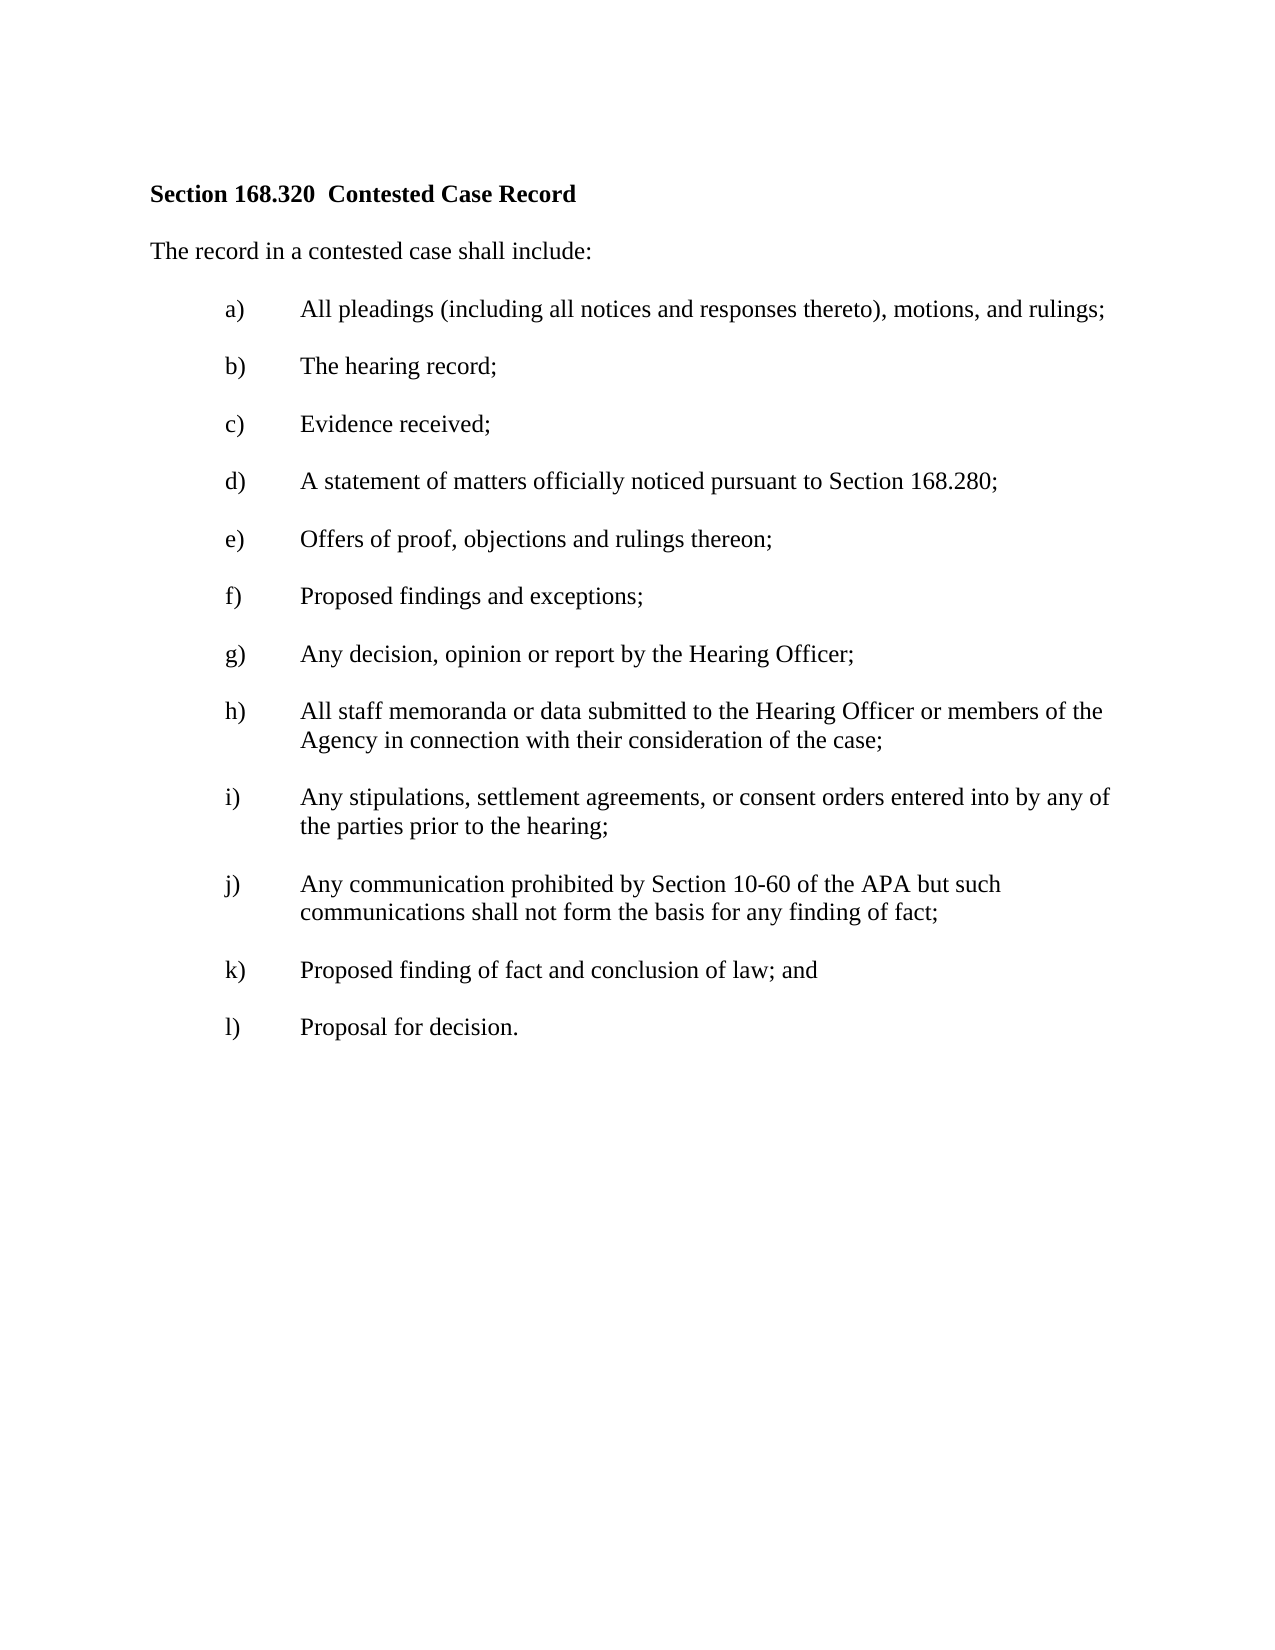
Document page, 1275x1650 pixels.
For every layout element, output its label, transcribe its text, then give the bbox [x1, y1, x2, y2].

text Section 168.320 Contested Case Record [150, 179, 1125, 207]
text The record in a contested case shall include: [150, 236, 1125, 265]
text b) The hearing record; [225, 351, 1125, 380]
text k) Proposed finding of fact and conclusion of law; and [225, 955, 1125, 984]
text h) All staff memoranda or data submitted to the Hearing Officer or members of the Agency in connection with their consideration of the case; [225, 696, 1125, 754]
text e) Offers of proof, objections and rulings thereon; [225, 524, 1125, 552]
text g) Any decision, opinion or report by the Hearing Officer; [225, 639, 1125, 667]
text d) A statement of matters officially noticed pursuant to Section 168.280; [225, 466, 1125, 495]
text c) Evidence received; [225, 409, 1125, 437]
text i) Any stipulations, settlement agreements, or consent orders entered into by any of the parties prior to the hearing; [225, 782, 1125, 840]
text j) Any communication prohibited by Section 10-60 of the APA but such communications shall not form the basis for any finding of fact; [225, 869, 1125, 926]
text f) Proposed findings and exceptions; [225, 581, 1125, 610]
text l) Proposal for decision. [225, 1012, 1125, 1041]
text a) All pleadings (including all notices and responses thereto), motions, and rulings; [225, 294, 1125, 322]
